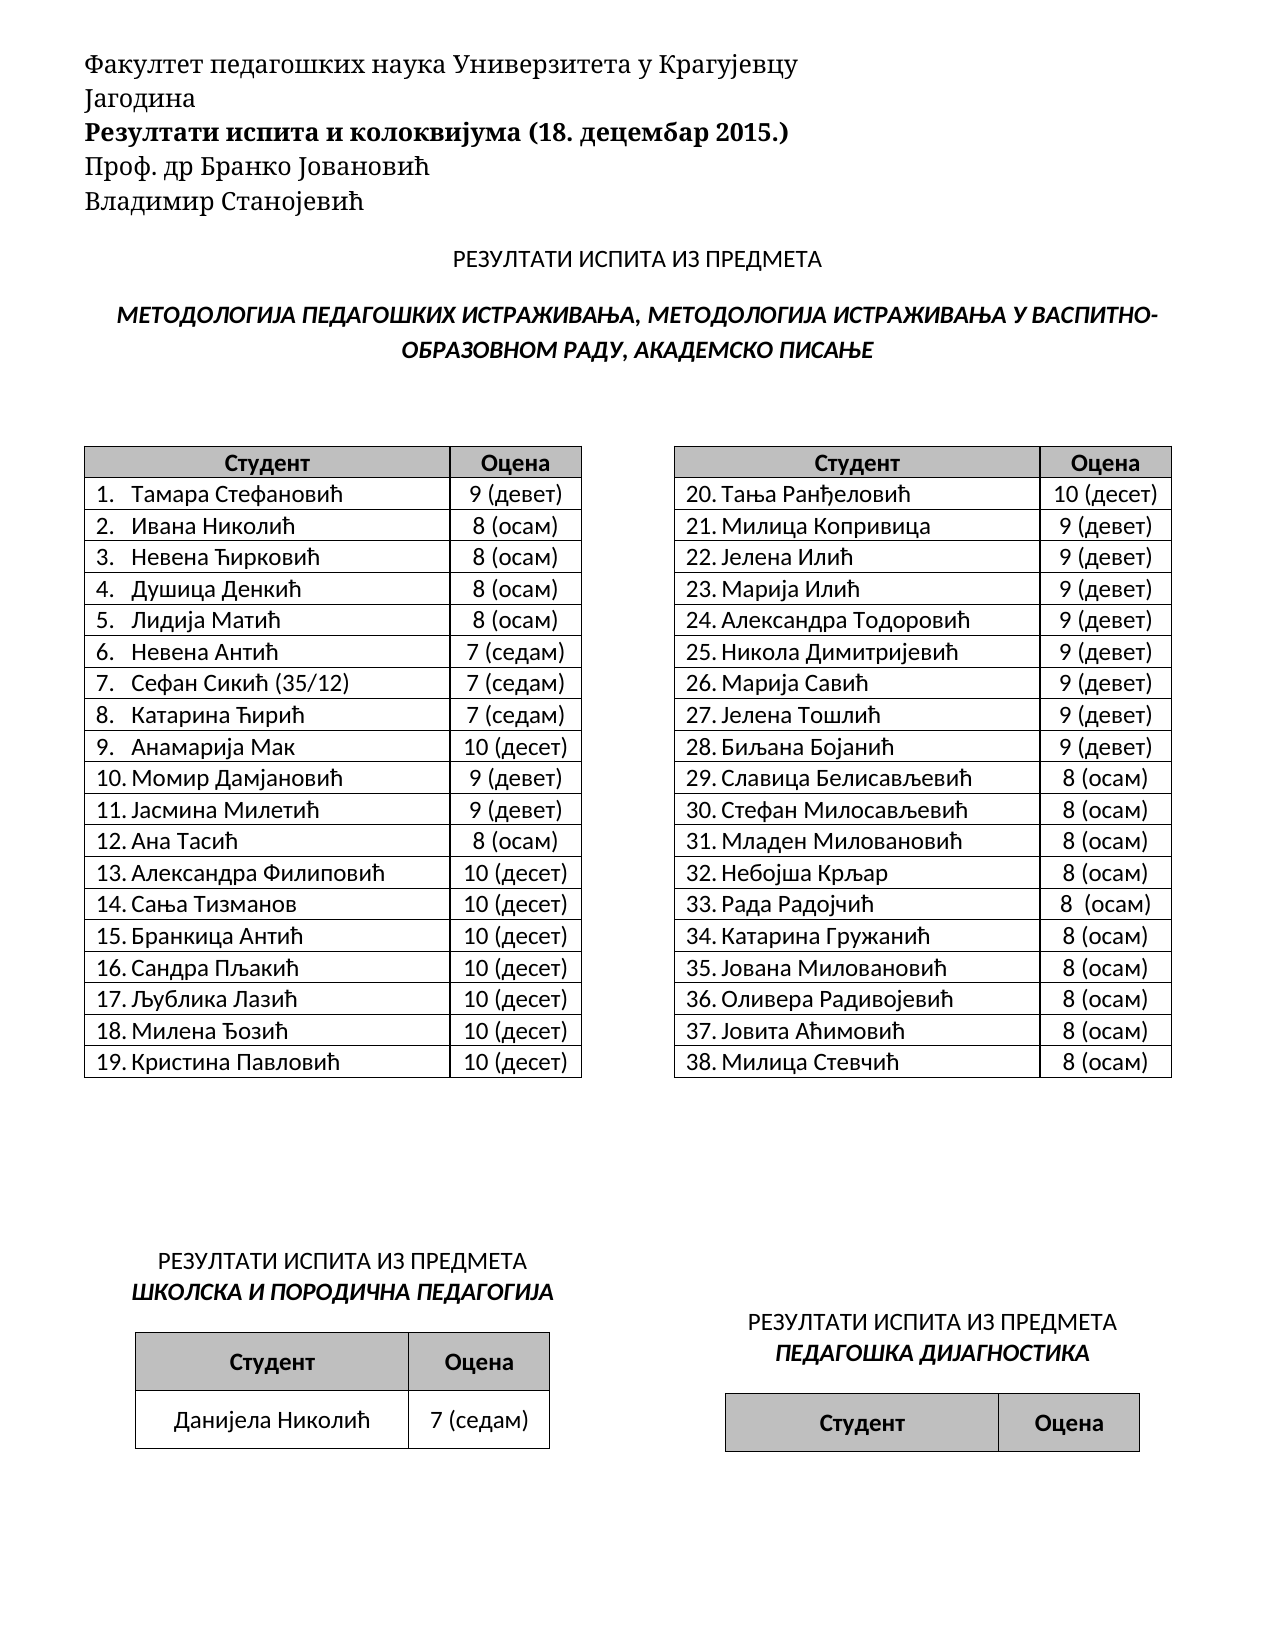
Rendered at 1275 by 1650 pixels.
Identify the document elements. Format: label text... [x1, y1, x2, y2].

table_cell Катарина Гружанић [675, 920, 1039, 951]
table_cell Душица Денкић [85, 573, 449, 603]
table_cell Љублика Лазић [85, 983, 449, 1014]
table_cell 9 (девет) [1041, 731, 1171, 761]
table_cell Небојша Крљар [675, 857, 1039, 887]
table_cell 8 (осам) [1041, 1015, 1171, 1045]
table_header Оцена [1041, 447, 1171, 477]
text МЕТОДОЛОГИЈА ПЕДАГОШКИХ ИСТРАЖИВАЊА, МЕТОДОЛОГИЈА ИСТРАЖИВАЊА У ВАСПИТНО-ОБРАЗОВНОМ РАДУ, АКАДЕМСКО ПИСАЊЕ [84, 299, 1191, 364]
table_cell 9 (девет) [1041, 636, 1171, 667]
table_cell 8 (осам) [451, 825, 581, 856]
table_cell Катарина Ћирић [85, 699, 449, 730]
table_cell 8 (осам) [451, 510, 581, 540]
table_header Студент [85, 447, 449, 477]
table_cell Ана Тасић [85, 825, 449, 856]
table_cell Оливера Радивојевић [675, 983, 1039, 1014]
table_cell 10 (десет) [451, 983, 581, 1014]
table_cell Милица Копривица [675, 510, 1039, 540]
table_cell Лидија Матић [85, 605, 449, 635]
table_cell 9 (девет) [1041, 541, 1171, 572]
table_cell 9 (девет) [451, 478, 581, 509]
table_header Оцена [409, 1333, 549, 1390]
table_cell 10 (десет) [451, 952, 581, 982]
table_cell Јована Миловановић [675, 952, 1039, 982]
table_header Оцена [451, 447, 581, 477]
table_header Оцена [999, 1394, 1139, 1451]
table_cell Марија Савић [675, 668, 1039, 698]
table_cell Тамара Стефановић [85, 478, 449, 509]
table_cell 9 (девет) [1041, 668, 1171, 698]
table_cell 10 (десет) [451, 731, 581, 761]
table_cell 7 (седам) [409, 1391, 549, 1448]
table_cell 10 (десет) [451, 857, 581, 887]
table_cell Милена Ђозић [85, 1015, 449, 1045]
text ПЕДАГОШКА ДИЈАГНОСТИКА [674, 1337, 1191, 1367]
table_cell Рада Радојчић [675, 889, 1039, 919]
table_cell Александра Филиповић [85, 857, 449, 887]
text Јагодина [84, 81, 1191, 115]
table_cell 10 (десет) [1041, 478, 1171, 509]
table_cell Момир Дамјановић [85, 762, 449, 793]
text Владимир Станојевић [84, 183, 1191, 217]
table_cell 9 (девет) [1041, 510, 1171, 540]
table_cell 8 (осам) [1041, 794, 1171, 824]
text РЕЗУЛТАТИ ИСПИТА ИЗ ПРЕДМЕТА [84, 1245, 601, 1276]
table_cell 10 (десет) [451, 920, 581, 951]
table_cell Стефан Милосављевић [675, 794, 1039, 824]
text РЕЗУЛТАТИ ИСПИТА ИЗ ПРЕДМЕТА [84, 243, 1191, 274]
table_cell 8 (осам) [451, 605, 581, 635]
table_header Студент [136, 1333, 408, 1390]
text Резултати испита и колоквијума (18. децембар 2015.) [84, 115, 1191, 149]
text РЕЗУЛТАТИ ИСПИТА ИЗ ПРЕДМЕТА [674, 1306, 1191, 1337]
table_cell 8 (осам) [1041, 952, 1171, 982]
text Факултет педагошких наука Универзитета у Крагујевцу [84, 47, 1191, 81]
text ШКОЛСКА И ПОРОДИЧНА ПЕДАГОГИЈА [84, 1276, 601, 1306]
table_cell 9 (девет) [451, 762, 581, 793]
table_cell 7 (седам) [451, 668, 581, 698]
table_cell 8 (осам) [1041, 825, 1171, 856]
table_cell 10 (десет) [451, 1046, 581, 1077]
table_cell Сандра Пљакић [85, 952, 449, 982]
table_cell Александра Тодоровић [675, 605, 1039, 635]
table_cell 8 (осам) [451, 541, 581, 572]
table_cell 8 (осам) [1041, 983, 1171, 1014]
table_header Студент [726, 1394, 998, 1451]
table_cell Јелена Тошлић [675, 699, 1039, 730]
table_cell Невена Антић [85, 636, 449, 667]
table_cell Младен Миловановић [675, 825, 1039, 856]
table_cell 10 (десет) [451, 889, 581, 919]
table_cell Марија Илић [675, 573, 1039, 603]
table_cell Данијела Николић [136, 1391, 408, 1448]
table_cell Јасмина Милетић [85, 794, 449, 824]
table_cell 8 (осам) [1041, 1046, 1171, 1077]
table_cell 8 (осам) [451, 573, 581, 603]
table_cell Славица Белисављевић [675, 762, 1039, 793]
table_cell Бранкица Антић [85, 920, 449, 951]
table_cell 8 (осам) [1041, 920, 1171, 951]
table_cell 9 (девет) [1041, 605, 1171, 635]
table_cell Милица Стевчић [675, 1046, 1039, 1077]
table_cell 8 (осам) [1041, 889, 1171, 919]
table_cell 9 (девет) [451, 794, 581, 824]
table_cell 10 (десет) [451, 1015, 581, 1045]
table_cell Анамарија Мак [85, 731, 449, 761]
table_cell 8 (осам) [1041, 762, 1171, 793]
table_cell 8 (осам) [1041, 857, 1171, 887]
table_cell Јелена Илић [675, 541, 1039, 572]
table_cell 9 (девет) [1041, 573, 1171, 603]
table_cell Невена Ћирковић [85, 541, 449, 572]
table_cell Биљана Бојанић [675, 731, 1039, 761]
table_cell Сања Тизманов [85, 889, 449, 919]
text Проф. др Бранко Јовановић [84, 149, 1191, 183]
table_cell Јовита Аћимовић [675, 1015, 1039, 1045]
table_cell Ивана Николић [85, 510, 449, 540]
table_cell Никола Димитријевић [675, 636, 1039, 667]
table_cell 9 (девет) [1041, 699, 1171, 730]
table_cell Кристина Павловић [85, 1046, 449, 1077]
table_header Студент [675, 447, 1039, 477]
table_cell 7 (седам) [451, 699, 581, 730]
table_cell Тања Ранђеловић [675, 478, 1039, 509]
table_cell Сефан Сикић (35/12) [85, 668, 449, 698]
table_cell 7 (седам) [451, 636, 581, 667]
